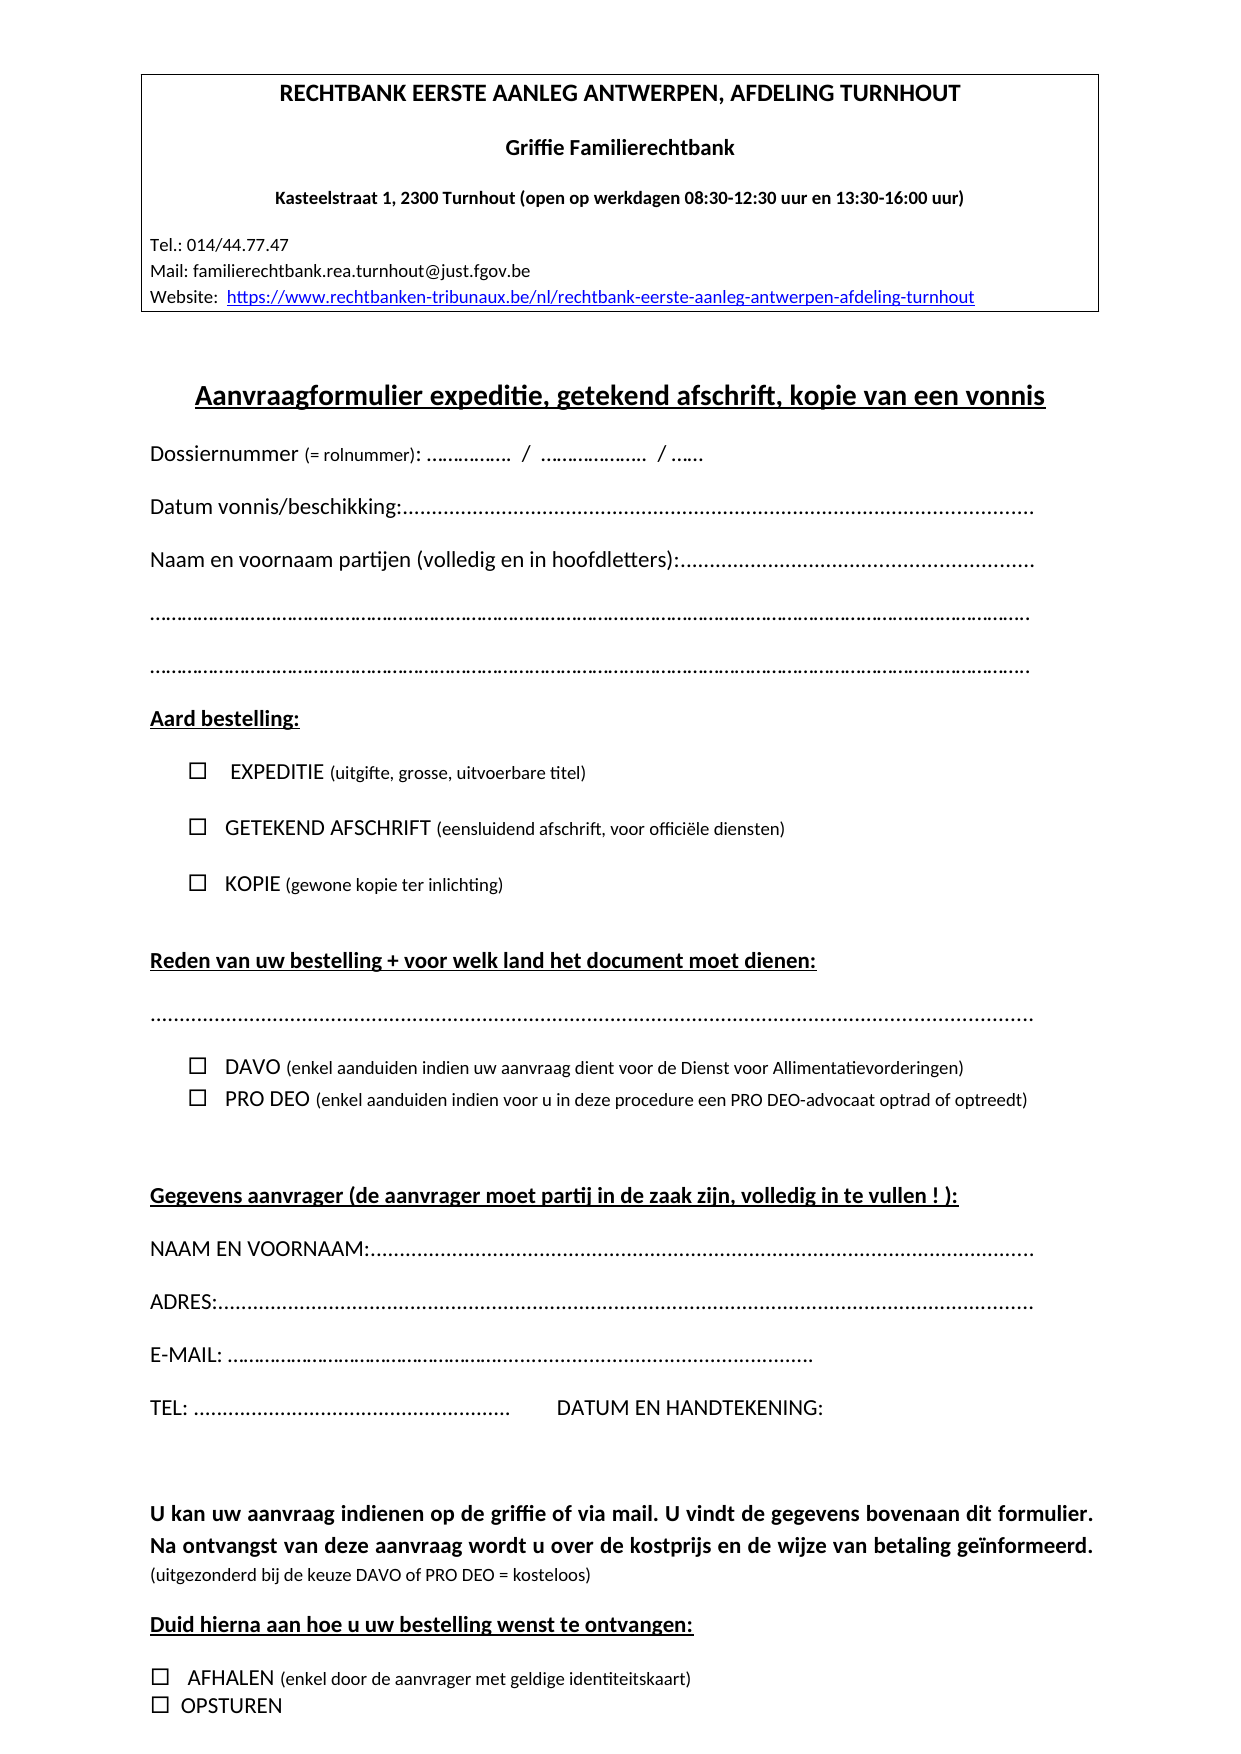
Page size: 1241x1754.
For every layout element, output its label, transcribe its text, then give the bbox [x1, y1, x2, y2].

text ADRES: [150, 1287, 1095, 1315]
text Aard bestelling: [150, 704, 1095, 732]
text Mail: familierechtbank.rea.turnhout@just.fgov.be [142, 256, 1098, 282]
text Gegevens aanvrager (de aanvrager moet partij in de zaak zijn, volledig in te vullen ! ): [150, 1181, 1095, 1209]
text Tel.: 014/44.77.47 [142, 230, 1098, 256]
list KOPIE (gewone kopie ter inlichting) [187, 869, 1095, 897]
list EXPEDITIE (uitgifte, grosse, uitvoerbare titel) [187, 757, 1095, 785]
list DAVO (enkel aanduiden indien uw aanvraag dient voor de Dienst voor Allimentatievorderingen) [187, 1052, 1095, 1080]
text ………………………………………………………………………………………………………………………………………………….. [150, 598, 1095, 626]
text NAAM EN VOORNAAM: [150, 1234, 1095, 1262]
list AFHALEN (enkel door de aanvrager met geldige identiteitskaart) [150, 1663, 1095, 1691]
text Datum vonnis/beschikking: [150, 492, 1095, 520]
list GETEKEND AFSCHRIFT (eensluidend afschrift, voor officiële diensten) [187, 813, 1095, 841]
text Kasteelstraat 1, 2300 Turnhout (open op werkdagen 08:30-12:30 uur en 13:30-16:00 uur) [142, 183, 1098, 209]
list PRO DEO (enkel aanduiden indien voor u in deze procedure een PRO DEO-advocaat optrad of optreedt) [187, 1084, 1095, 1112]
text Duid hierna aan hoe u uw bestelling wenst te ontvangen: [150, 1610, 1095, 1638]
text Dossiernummer (= rolnummer): ……………. / ……………….. / …… [150, 439, 1095, 467]
text OPSTUREN [150, 1691, 1095, 1719]
text Website: https://www.rechtbanken-tribunaux.be/nl/rechtbank-eerste-aanleg-antwerpen-afdeling-turnhout [142, 283, 1098, 311]
text Aanvraagformulier expeditie, getekend afschrift, kopie van een vonnis [150, 377, 1090, 413]
text E-MAIL: ……………………………………………....................................................... [150, 1340, 1095, 1368]
text U kan uw aanvraag indienen op de griffie of via mail. U vindt de gegevens bovenaan dit formulier. Na ontvangst van deze aanvraag wordt u over de kostprijs en de wijze van betaling geïnformeerd. (uitgezonderd bij de keuze DAVO of PRO DEO = kosteloos) [150, 1499, 1095, 1586]
text ………………………………………………………………………………………………………………………………………………….. [150, 651, 1095, 679]
text RECHTBANK EERSTE AANLEG ANTWERPEN, AFDELING TURNHOUT [142, 75, 1098, 107]
text Naam en voornaam partijen (volledig en in hoofdletters): [150, 545, 1095, 573]
text TEL: ....................................................... DATUM EN HANDTEKENING: [150, 1393, 1095, 1421]
text Reden van uw bestelling + voor welk land het document moet dienen: [150, 946, 1095, 974]
text Griffie Familierechtbank [142, 130, 1098, 161]
